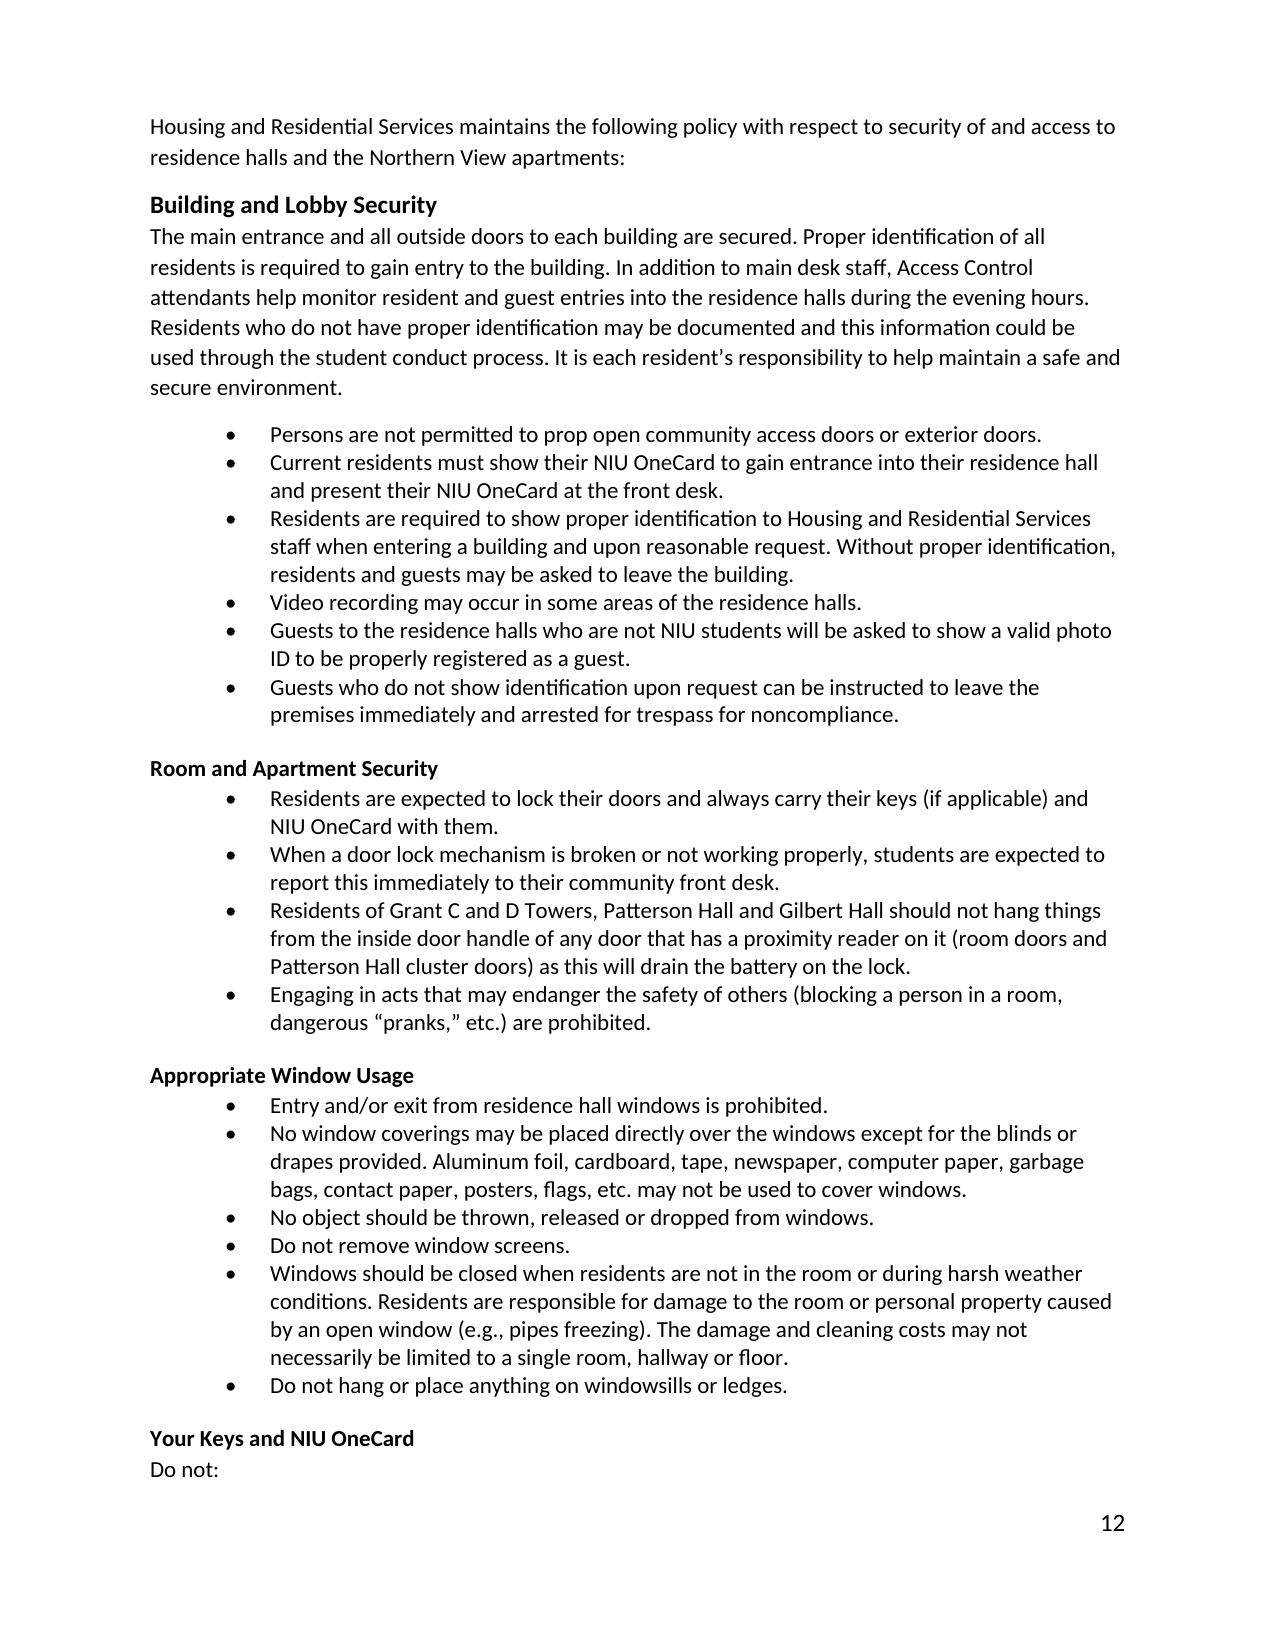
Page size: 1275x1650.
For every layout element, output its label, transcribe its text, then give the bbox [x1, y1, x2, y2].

list Video recording may occur in some areas of the residence halls. [225, 588, 1125, 617]
list Residents are required to show proper identification to Housing and Residential Services staff when entering a building and upon reasonable request. Without proper identification, residents and guests may be asked to leave the building. [225, 504, 1125, 588]
list Entry and/or exit from residence hall windows is prohibited. [225, 1091, 1125, 1119]
subtitle Appropriate Window Usage [150, 1061, 1125, 1089]
list When a door lock mechanism is broken or not working properly, students are expected to report this immediately to their community front desk. [225, 840, 1125, 896]
list Guests to the residence halls who are not NIU students will be asked to show a valid photo ID to be properly registered as a guest. [225, 617, 1125, 673]
list Current residents must show their NIU OneCard to gain entrance into their residence hall and present their NIU OneCard at the front desk. [225, 448, 1125, 504]
list No window coverings may be placed directly over the windows except for the blinds or drapes provided. Aluminum foil, cardboard, tape, newspaper, computer paper, garbage bags, contact paper, posters, flags, etc. may not be used to cover windows. [225, 1119, 1125, 1203]
text Housing and Residential Services maintains the following policy with respect to security of and access to residence halls and the Northern View apartments: [150, 112, 1125, 171]
list Residents of Grant C and D Towers, Patterson Hall and Gilbert Hall should not hang things from the inside door handle of any door that has a proximity reader on it (room doors and Patterson Hall cluster doors) as this will drain the battery on the lock. [225, 896, 1125, 980]
list Windows should be closed when residents are not in the room or during harsh weather conditions. Residents are responsible for damage to the room or personal property caused by an open window (e.g., pipes freezing). The damage and cleaning costs may not necessarily be limited to a single room, hallway or floor. [225, 1259, 1125, 1371]
list Engaging in acts that may endanger the safety of others (blocking a person in a room, dangerous “pranks,” etc.) are prohibited. [225, 980, 1125, 1036]
text The main entrance and all outside doors to each building are secured. Proper identification of all residents is required to gain entry to the building. In addition to main desk staff, Access Control attendants help monitor resident and guest entries into the residence halls during the evening hours. Residents who do not have proper identification may be documented and this information could be used through the student conduct process. It is each resident’s responsibility to help maintain a safe and secure environment. [150, 222, 1125, 402]
list Persons are not permitted to prop open community access doors or exterior doors. [225, 420, 1125, 448]
subtitle Your Keys and NIU OneCard [150, 1424, 1125, 1452]
list No object should be thrown, released or dropped from windows. [225, 1203, 1125, 1231]
list Residents are expected to lock their doors and always carry their keys (if applicable) and NIU OneCard with them. [225, 784, 1125, 840]
subtitle Building and Lobby Security [150, 189, 1125, 220]
list Do not remove window screens. [225, 1231, 1125, 1259]
list Do not hang or place anything on windowsills or ledges. [225, 1371, 1125, 1399]
text Do not: [150, 1455, 1125, 1483]
subtitle Room and Apartment Security [150, 754, 1125, 782]
list Guests who do not show identification upon request can be instructed to leave the premises immediately and arrested for trespass for noncompliance. [225, 673, 1125, 729]
